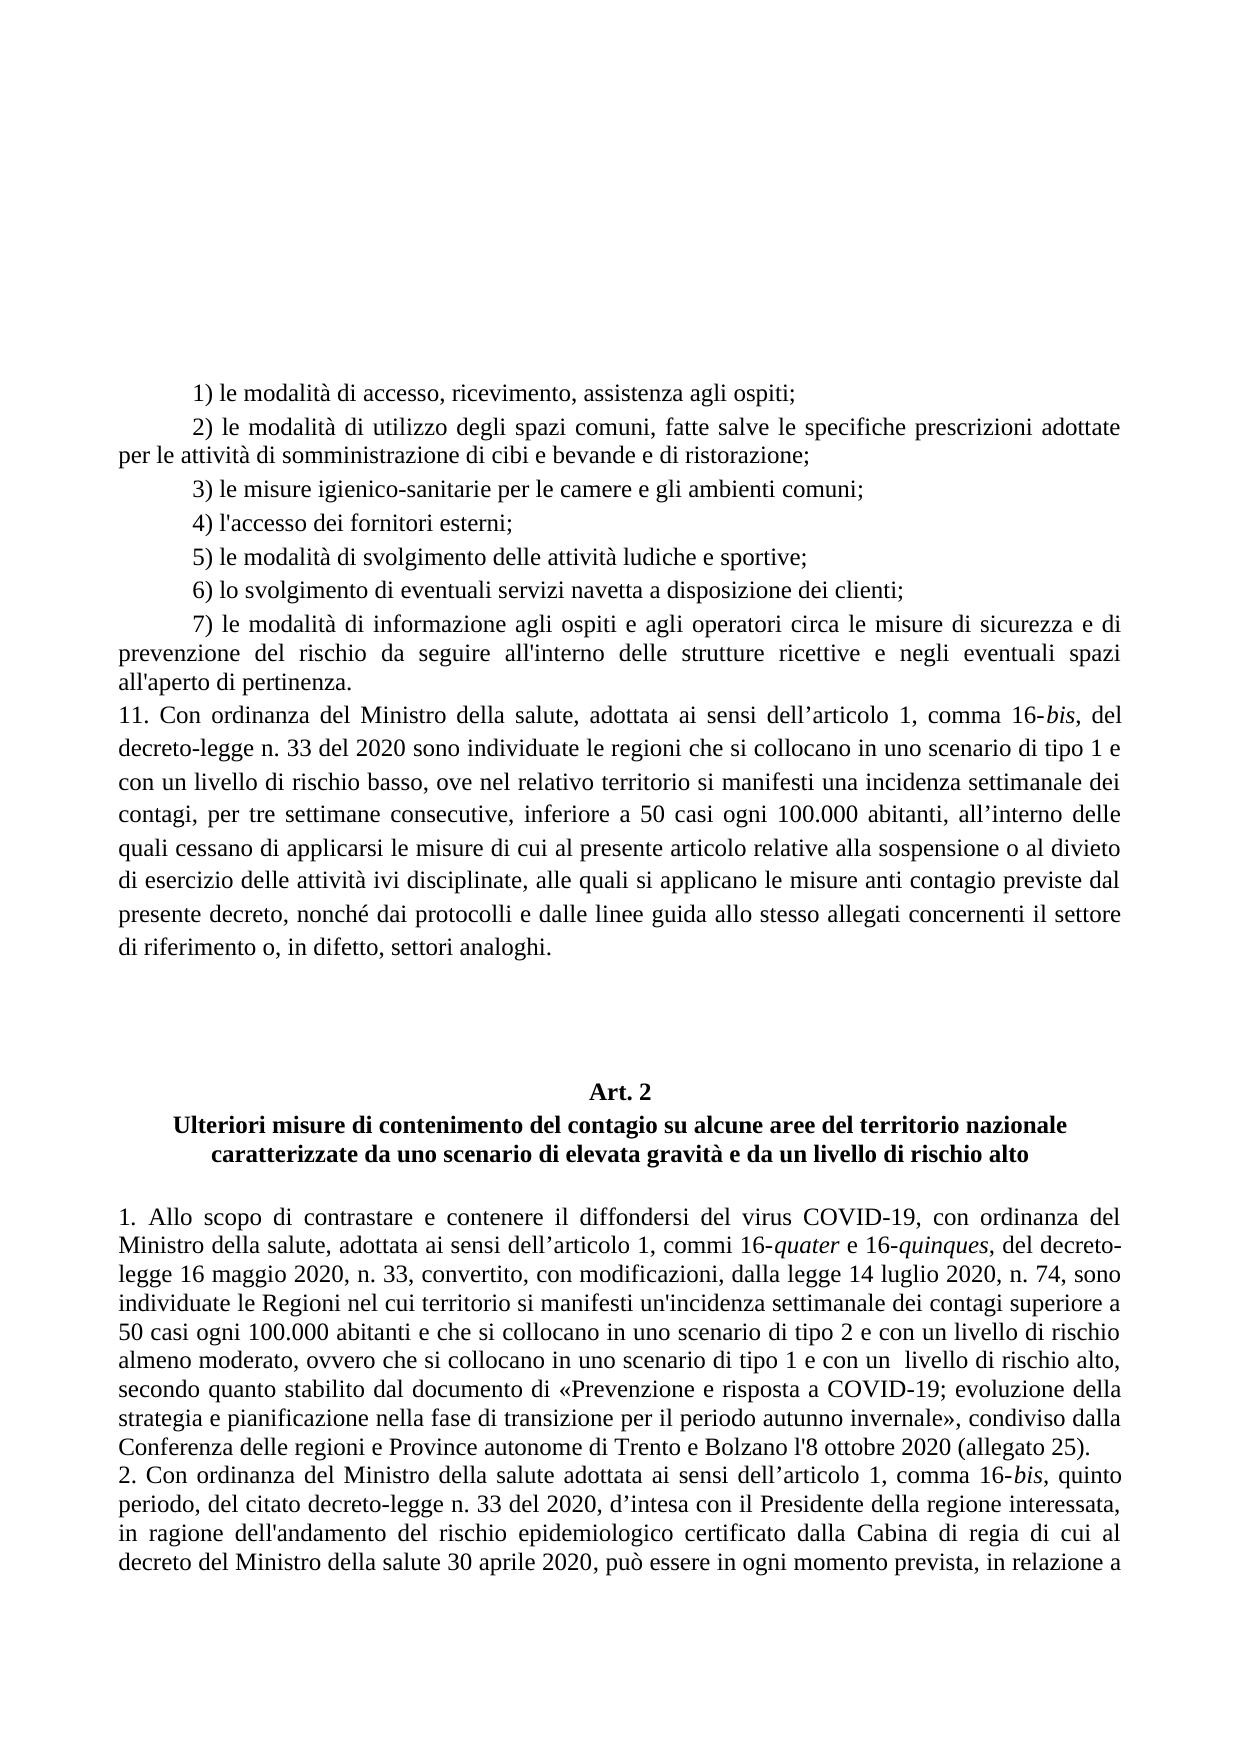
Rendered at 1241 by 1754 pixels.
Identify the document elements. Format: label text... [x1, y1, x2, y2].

text Art. 2 [118, 1077, 1122, 1106]
text 2) le modalità di utilizzo degli spazi comuni, fatte salve le specifiche prescrizioni adottate per le attività di somministrazione di cibi e bevande e di ristorazione; [118, 412, 1122, 469]
text 11. Con ordinanza del Ministro della salute, adottata ai sensi dell’articolo 1, comma 16-bis, del decreto-legge n. 33 del 2020 sono individuate le regioni che si collocano in uno scenario di tipo 1 e con un livello di rischio basso, ove nel relativo territorio si manifesti una incidenza settimanale dei contagi, per tre settimane consecutive, inferiore a 50 casi ogni 100.000 abitanti, all’interno delle quali cessano di applicarsi le misure di cui al presente articolo relative alla sospensione o al divieto di esercizio delle attività ivi disciplinate, alle quali si applicano le misure anti contagio previste dal presente decreto, nonché dai protocolli e dalle linee guida allo stesso allegati concernenti il settore di riferimento o, in difetto, settori analoghi. [118, 701, 1122, 960]
text 1. Allo scopo di contrastare e contenere il diffondersi del virus COVID-19, con ordinanza del Ministro della salute, adottata ai sensi dell’articolo 1, commi 16-quater e 16-quinques, del decreto-legge 16 maggio 2020, n. 33, convertito, con modificazioni, dalla legge 14 luglio 2020, n. 74, sono individuate le Regioni nel cui territorio si manifesti un'incidenza settimanale dei contagi superiore a 50 casi ogni 100.000 abitanti e che si collocano in uno scenario di tipo 2 e con un livello di rischio almeno moderato, ovvero che si collocano in uno scenario di tipo 1 e con un livello di rischio alto, secondo quanto stabilito dal documento di «Prevenzione e risposta a COVID-19; evoluzione della strategia e pianificazione nella fase di transizione per il periodo autunno invernale», condiviso dalla Conferenza delle regioni e Province autonome di Trento e Bolzano l'8 ottobre 2020 (allegato 25). [118, 1202, 1122, 1461]
text 5) le modalità di svolgimento delle attività ludiche e sportive; [118, 542, 1122, 571]
text 3) le misure igienico-sanitarie per le camere e gli ambienti comuni; [118, 474, 1122, 503]
text 6) lo svolgimento di eventuali servizi navetta a disposizione dei clienti; [118, 576, 1122, 604]
text 4) l'accesso dei fornitori esterni; [118, 508, 1122, 537]
text Ulteriori misure di contenimento del contagio su alcune aree del territorio nazionale caratterizzate da uno scenario di elevata gravità e da un livello di rischio alto [118, 1111, 1122, 1168]
text 7) le modalità di informazione agli ospiti e agli operatori circa le misure di sicurezza e di prevenzione del rischio da seguire all'interno delle strutture ricettive e negli eventuali spazi all'aperto di pertinenza. [118, 609, 1122, 696]
text 1) le modalità di accesso, ricevimento, assistenza agli ospiti; [118, 378, 1122, 407]
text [118, 1461, 1122, 1576]
